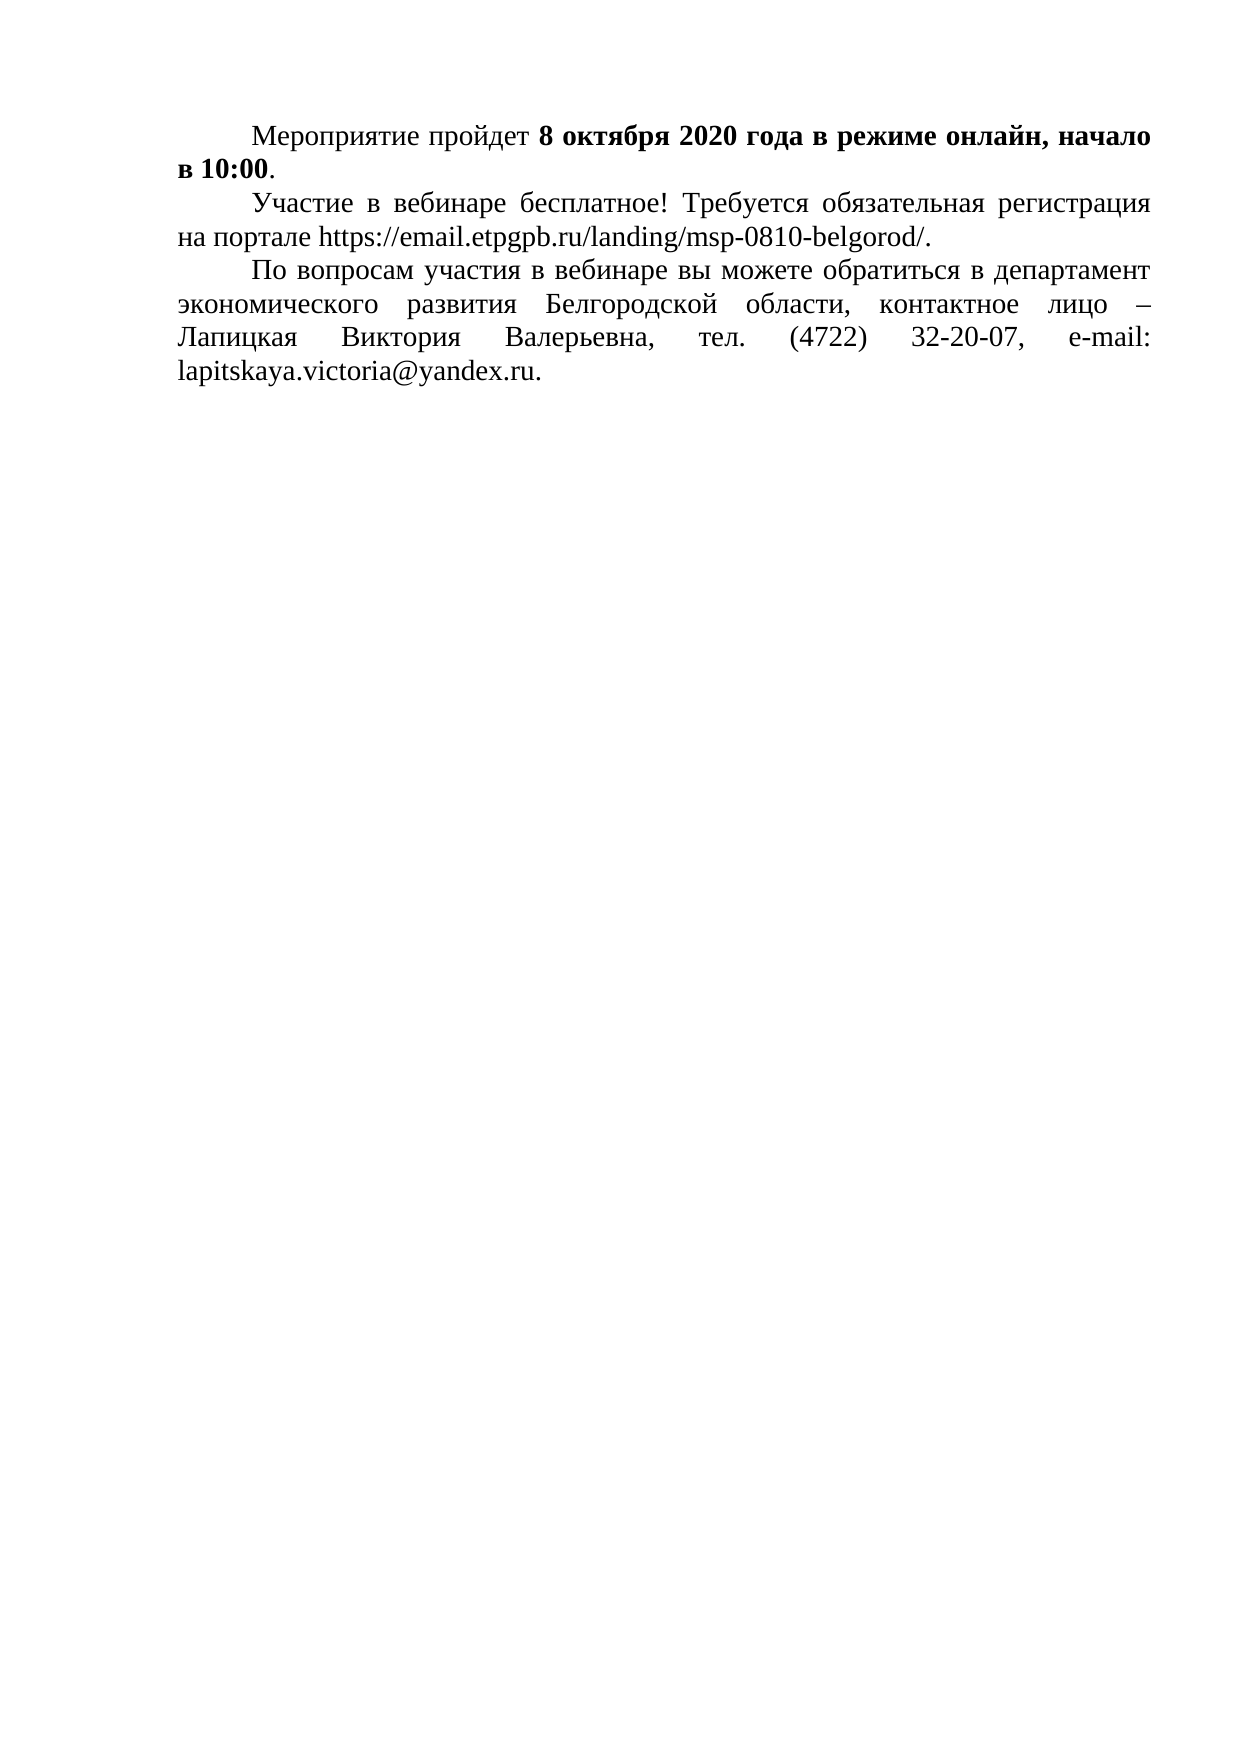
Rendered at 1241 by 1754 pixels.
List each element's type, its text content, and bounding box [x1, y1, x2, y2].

text По вопросам участия в вебинаре вы можете обратиться в департамент экономического развития Белгородской области, контактное лицо – Лапицкая Виктория Валерьевна, тел. (4722) 32-20-07, e-mail: lapitskaya.victoria@yandex.ru. [177, 252, 1152, 386]
text Участие в вебинаре бесплатное! Требуется обязательная регистрация на портале https://email.etpgpb.ru/landing/msp-0810-belgorod/. [177, 185, 1152, 252]
text Мероприятие пройдет 8 октября 2020 года в режиме онлайн, начало в 10:00. [177, 118, 1152, 185]
